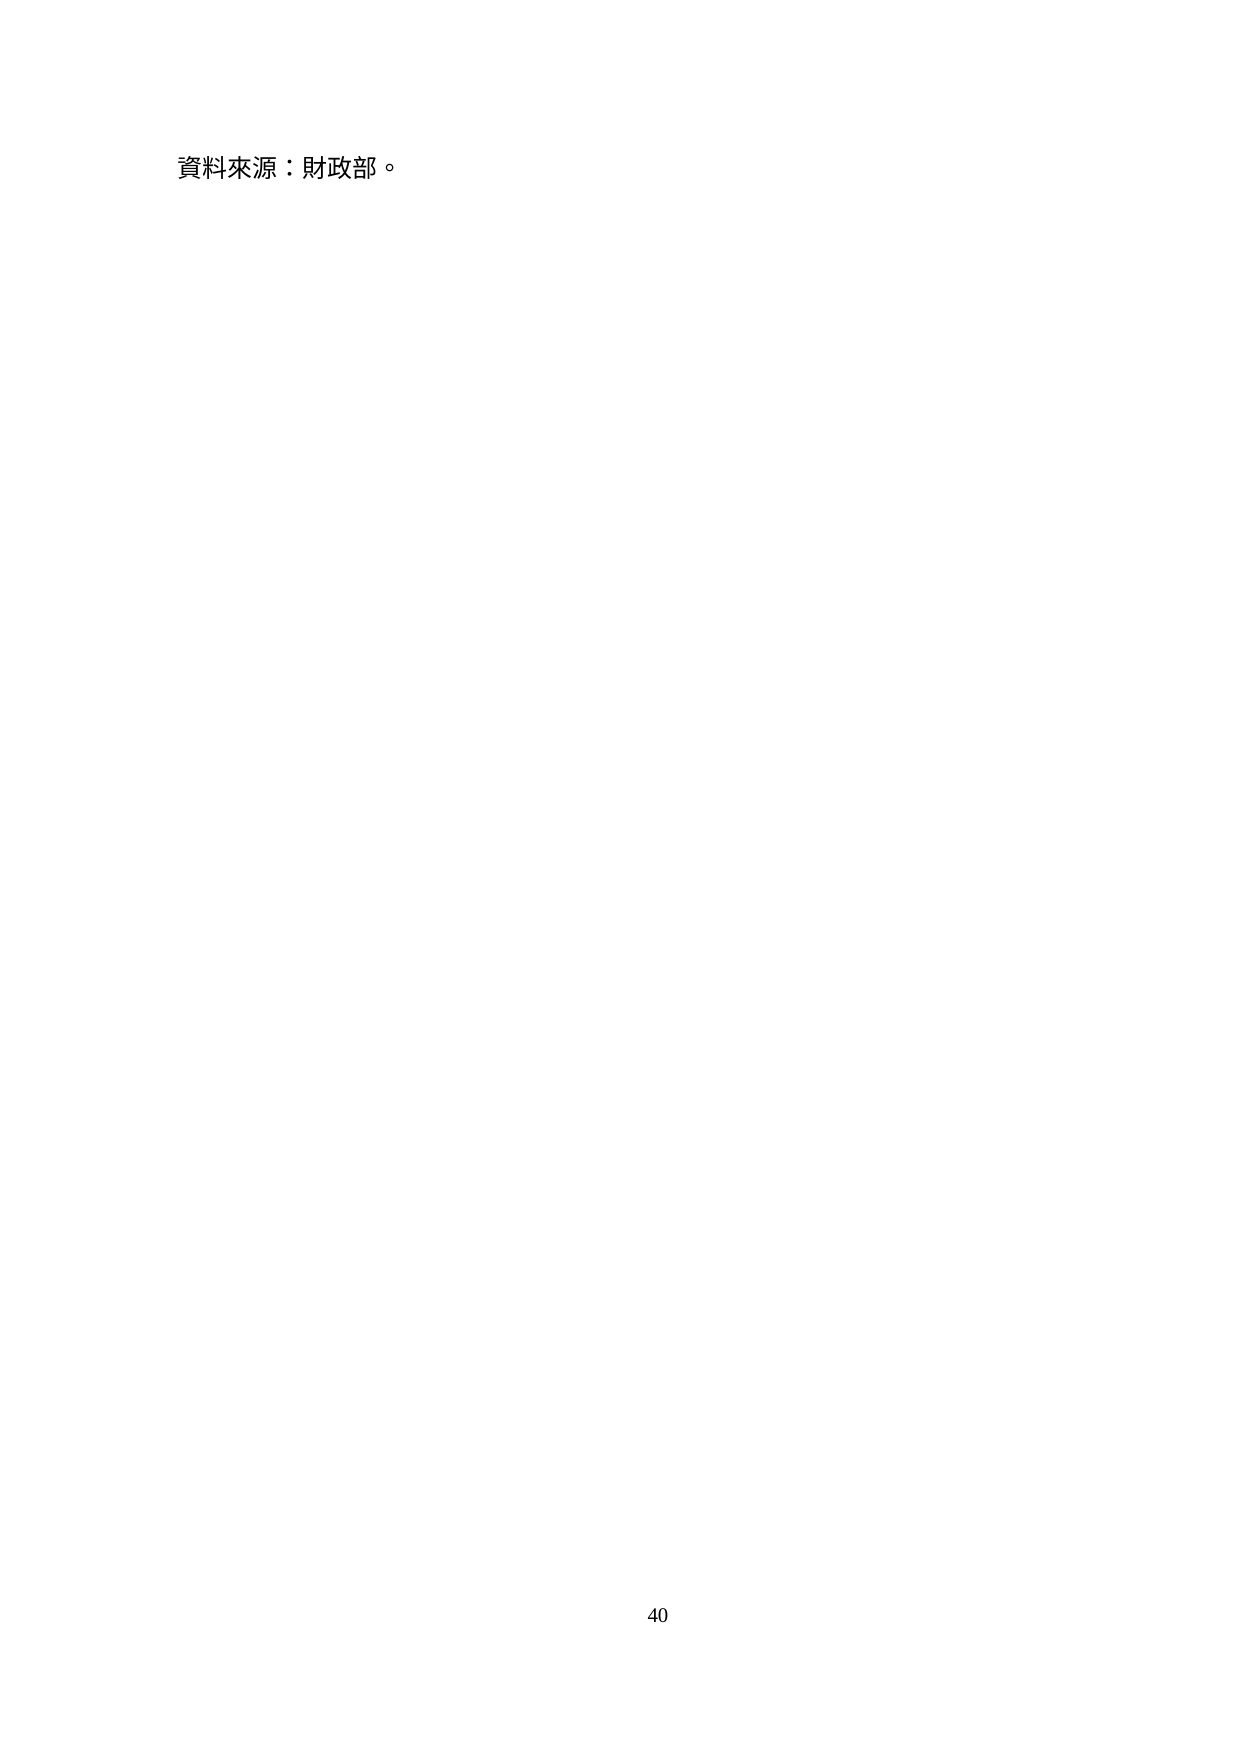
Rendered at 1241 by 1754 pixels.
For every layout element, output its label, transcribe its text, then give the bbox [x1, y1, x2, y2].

text 資料來源：財政部。 [177, 148, 1063, 185]
